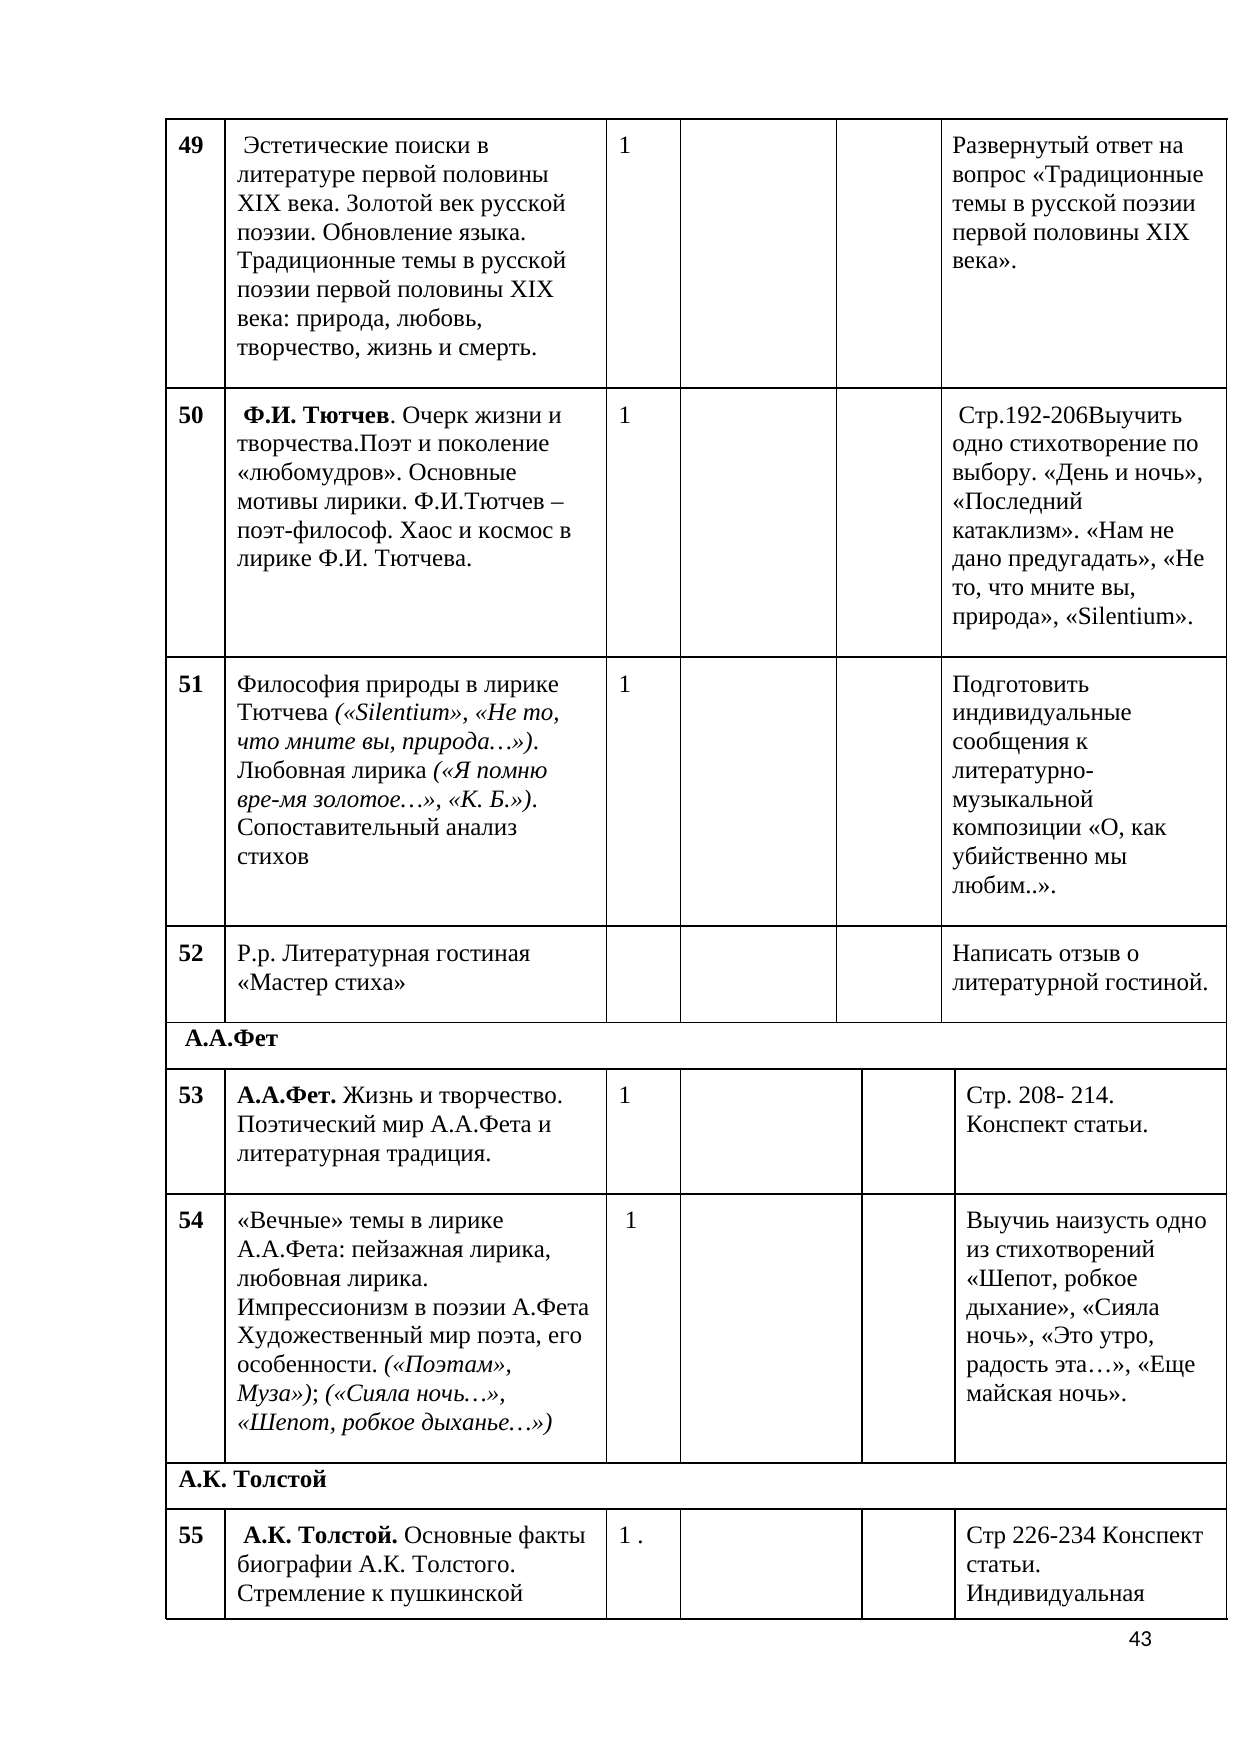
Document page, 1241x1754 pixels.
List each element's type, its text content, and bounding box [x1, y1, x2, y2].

table_cell 1 [607, 1070, 680, 1193]
table_cell 1 . [607, 1510, 680, 1618]
table_cell Р.р. Литературная гостиная «Мастер стиха» [226, 927, 606, 1022]
table_cell [863, 1070, 954, 1193]
table_cell А.А.Фет. Жизнь и творчество. Поэтический мир А.А.Фета и литературная традиция. [226, 1070, 606, 1193]
table_cell Подготовить индивидуальные сообщения к литературно-музыкальной композиции «О, как убийственно мы любим..». [942, 658, 1226, 925]
table_cell [837, 658, 941, 925]
table_cell [837, 120, 941, 387]
table_cell 55 [167, 1510, 224, 1618]
table_cell Ф.И. Тютчев. Очерк жизни и творчества.Поэт и поколение «любомудров». Основные мотивы лирики. Ф.И.Тютчев – поэт-философ. Хаос и космос в лирике Ф.И. Тютчева. [226, 389, 606, 656]
table_cell А.А.Фет [167, 1023, 1226, 1068]
table_cell [837, 389, 941, 656]
table_cell Стр.192-206Выучить одно стихотворение по выбору. «День и ночь», «Последний катаклизм». «Нам не дано предугадать», «Не то, что мните вы, природа», «Silentium». [942, 389, 1226, 656]
table_cell 54 [167, 1195, 224, 1462]
table_cell [681, 1195, 861, 1462]
table_cell Философия природы в лирике Тютчева («Silentium», «Не то, что мните вы, природа…»). Любовная лирика («Я помню вре-мя золотое…», «К. Б.»). Сопоставительный анализ стихов [226, 658, 606, 925]
table_cell 1 [607, 658, 680, 925]
table_cell 49 [167, 120, 224, 387]
table_cell 51 [167, 658, 224, 925]
table_cell 1 [607, 1195, 680, 1462]
table_cell 50 [167, 389, 224, 656]
table_cell 53 [167, 1070, 224, 1193]
table_cell 1 [607, 389, 680, 656]
table_cell Эстетические поиски в литературе первой половины XIX века. Золотой век русской поэзии. Обновление языка. Традиционные темы в русской поэзии первой половины XIX века: природа, любовь, творчество, жизнь и смерть. [226, 120, 606, 387]
table_cell Выучиь наизусть одно из стихотворений «Шепот, робкое дыхание», «Сияла ночь», «Это утро, радость эта…», «Еще майская ночь». [956, 1195, 1226, 1462]
table_cell Развернутый ответ на вопрос «Традиционные темы в русской поэзии первой половины XIX века». [942, 120, 1226, 387]
table_cell [681, 1510, 861, 1618]
table_cell «Вечные» темы в лирике А.А.Фета: пейзажная лирика, любовная лирика. Импрессионизм в поэзии А.Фета Художественный мир поэта, его особенности. («Поэтам», Муза»); («Сияла ночь…», «Шепот, робкое дыханье…») [226, 1195, 606, 1462]
table_cell [681, 1070, 861, 1193]
table_cell Написать отзыв о литературной гостиной. [942, 927, 1226, 1022]
table_cell [681, 927, 836, 1022]
table_cell [681, 389, 836, 656]
table_cell [837, 927, 941, 1022]
table_cell А.К. Толстой [167, 1464, 1226, 1508]
table_cell 52 [167, 927, 224, 1022]
table_cell 1 [607, 120, 680, 387]
table_cell [681, 658, 836, 925]
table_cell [226, 1510, 606, 1618]
table_cell [607, 927, 680, 1022]
table_cell [681, 120, 836, 387]
table_cell [863, 1195, 954, 1462]
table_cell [956, 1510, 1226, 1618]
table_cell Стр. 208- 214. Конспект статьи. [956, 1070, 1226, 1193]
table_cell [863, 1510, 954, 1618]
